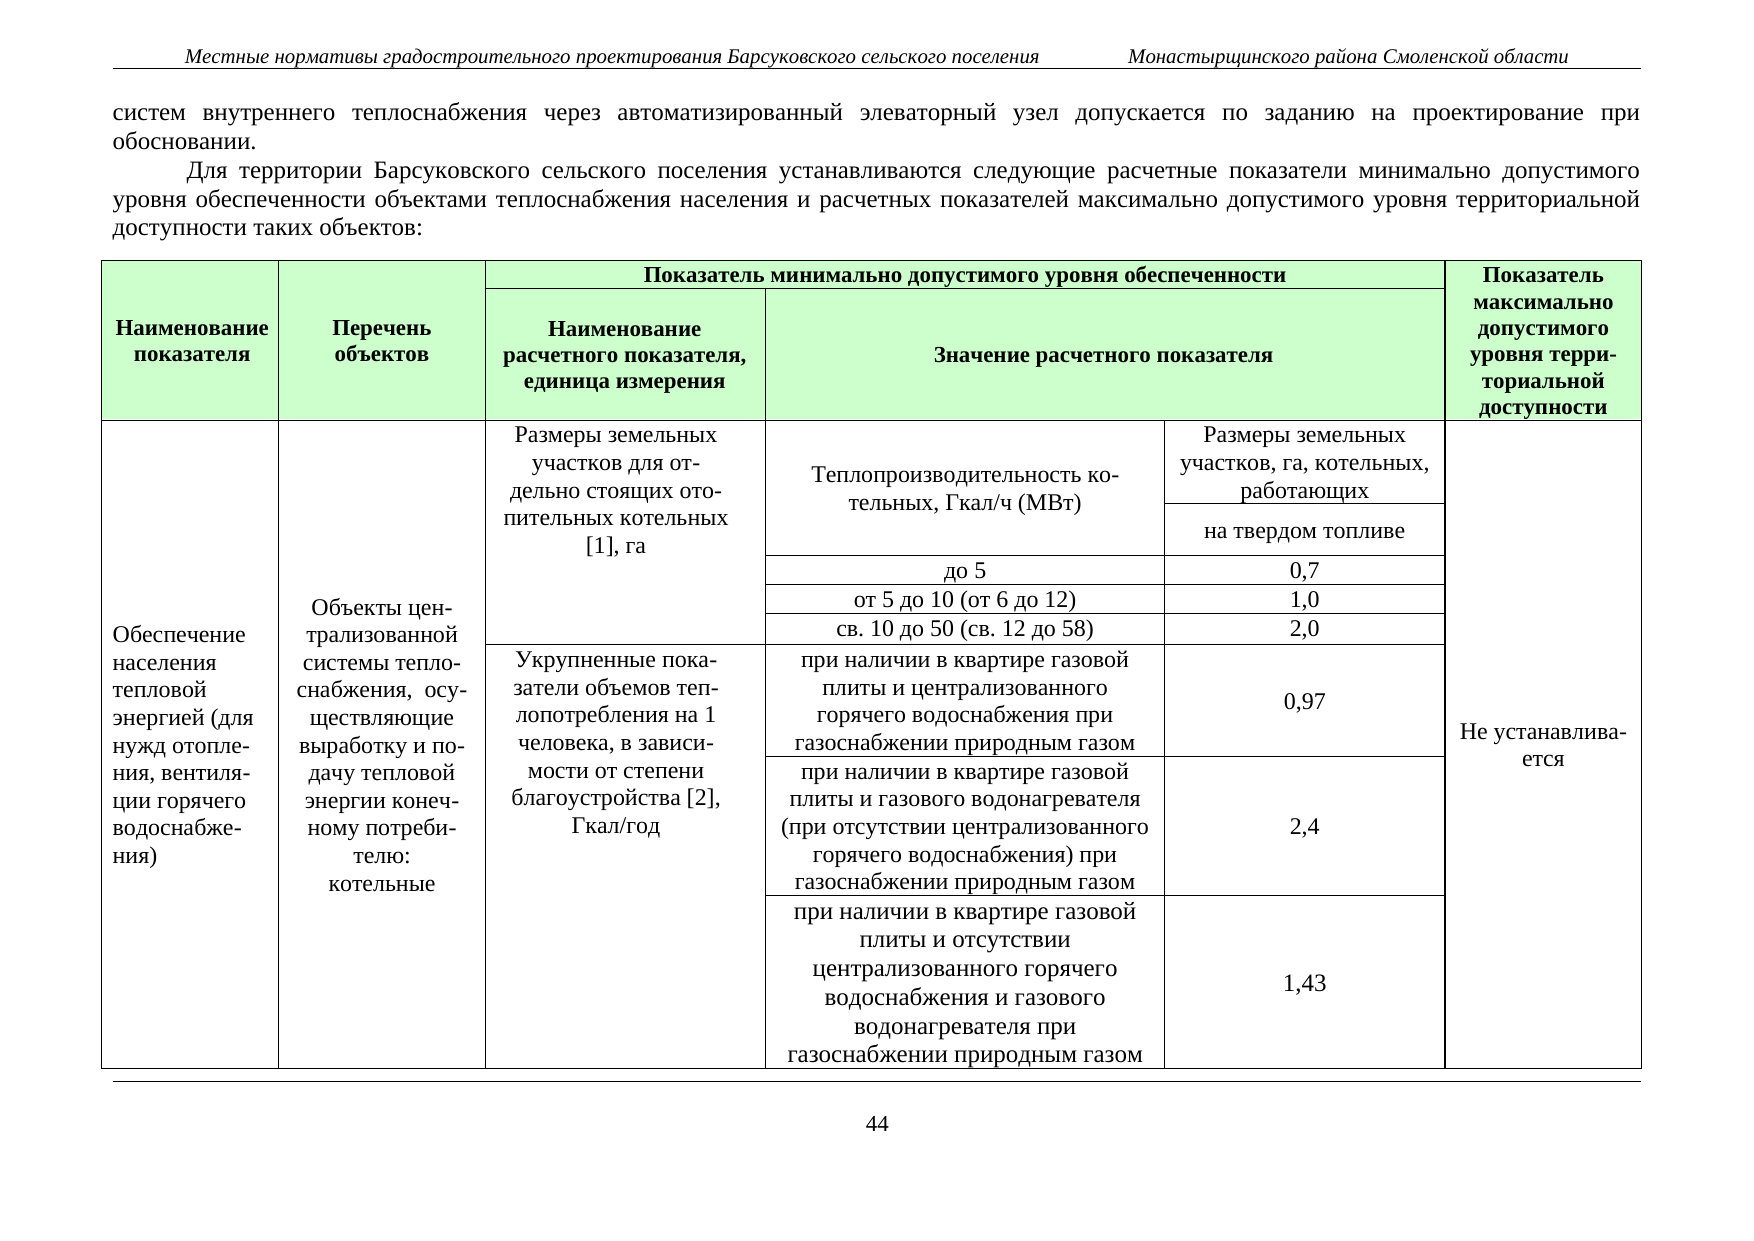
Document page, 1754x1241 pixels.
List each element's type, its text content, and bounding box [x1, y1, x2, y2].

text Для территории Барсуковского сельского поселения устанавливаются следующие расчетные показатели минимально допустимого уровня обеспеченности объектами теплоснабжения населения и расчетных показателей максимально допустимого уровня территориальной доступности таких объектов: [112, 155, 1641, 241]
table_cell от 5 до 10 (от 6 до 12) [766, 585, 1164, 613]
table_cell Теплопроизводительность котельных, Гкал/ч (МВт) [766, 421, 1164, 555]
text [112, 97, 1641, 155]
table_cell 1,43 [1165, 896, 1444, 1068]
table_cell Размеры земельных участков, га, котельных, работающих [1165, 421, 1444, 503]
table_cell Обеспечение населения тепловой энергией (для нужд отопления, вентиляции горячего водоснабжения) [102, 421, 278, 1068]
table_cell Значение расчетного показателя [766, 289, 1444, 419]
table_cell Не устанавливается [1446, 421, 1641, 1068]
table_cell при наличии в квартире газовой плиты и газового водонагревателя (при отсутствии централизованного горячего водоснабжения) при газоснабжении природным газом [766, 757, 1164, 895]
table_cell Укрупненные показатели объемов теплопотребления на 1 человека, в зависимости от степени благоустройства [2], Гкал/год [486, 645, 765, 1068]
table_cell до 5 [766, 556, 1164, 584]
table_cell Размеры земельных участков для отдельно стоящих отопительных котельных [1], га [486, 421, 765, 644]
table_cell Наименование расчетного показателя, единица измерения [486, 289, 765, 419]
table_header Показатель минимально допустимого уровня обеспеченности [486, 261, 1444, 288]
table_cell 0,7 [1165, 556, 1444, 584]
table_cell 2,4 [1165, 757, 1444, 895]
table_cell св. 10 до 50 (св. 12 до 58) [766, 614, 1164, 644]
table_header Показатель максимально допустимого уровня территориальной доступности [1446, 261, 1641, 419]
table_cell 0,97 [1165, 645, 1444, 756]
table_cell 2,0 [1165, 614, 1444, 644]
table_header Перечень объектов [279, 261, 485, 419]
table_cell при наличии в квартире газовой плиты и централизованного горячего водоснабжения при газоснабжении природным газом [766, 645, 1164, 756]
table_cell при наличии в квартире газовой плиты и отсутствии централизованного горячего водоснабжения и газового водонагревателя при газоснабжении природным газом [766, 896, 1164, 1068]
table_header Наименование показателя [102, 261, 278, 419]
table_cell Объекты централизованной системы теплоснабжения, осуществляющие выработку и подачу тепловой энергии конечному потребителю: котельные [279, 421, 485, 1068]
table_cell на твердом топливе [1165, 504, 1444, 555]
table_cell 1,0 [1165, 585, 1444, 613]
